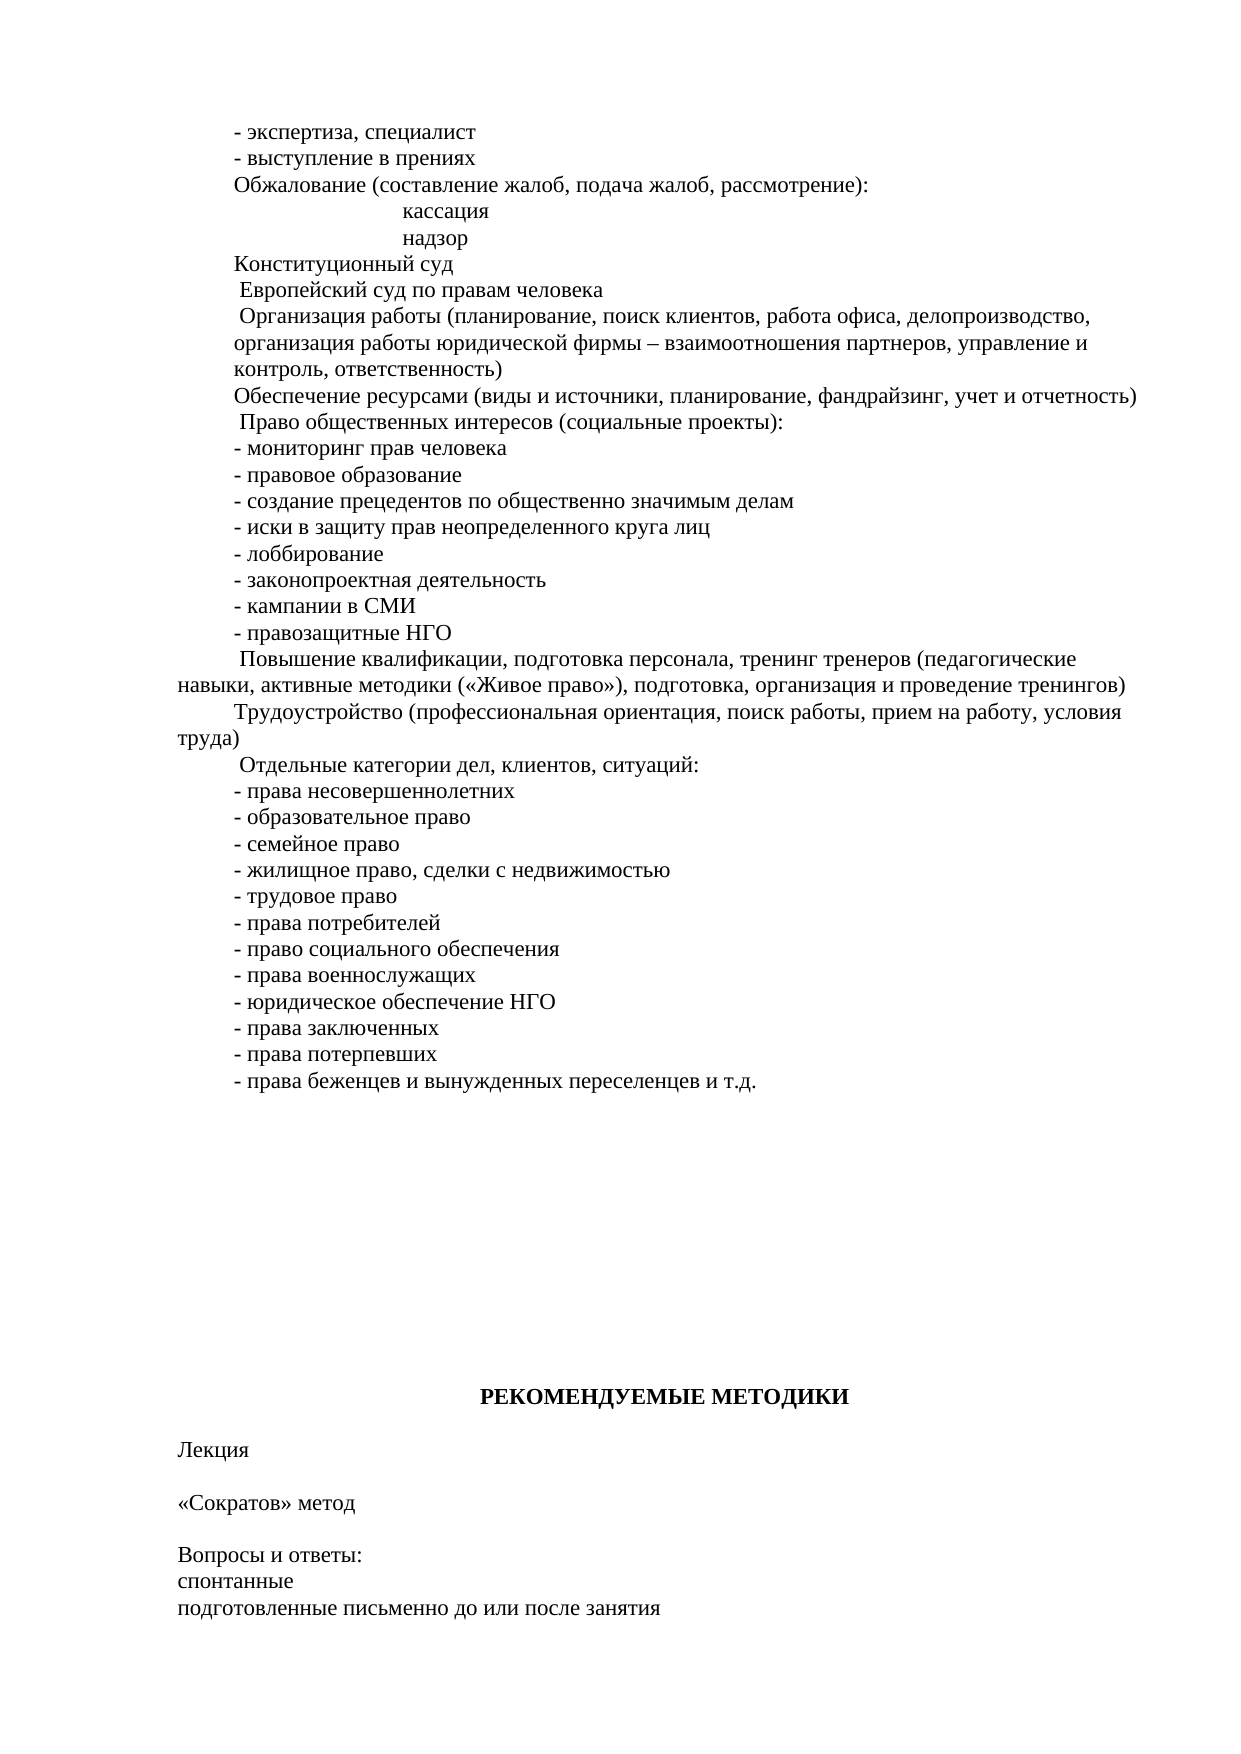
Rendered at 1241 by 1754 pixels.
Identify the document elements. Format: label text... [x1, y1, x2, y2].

text кассация [402, 197, 1152, 223]
text Трудоустройство (профессиональная ориентация, поиск работы, прием на работу, условия труда) [177, 698, 1152, 751]
text - кампании в СМИ [177, 592, 1152, 619]
text - выступление в прениях [177, 144, 1152, 171]
text Лекция [177, 1436, 1152, 1462]
text - мониторинг прав человека [177, 434, 1152, 461]
text - юридическое обеспечение НГО [177, 988, 1152, 1014]
text Организация работы (планирование, поиск клиентов, работа офиса, делопроизводство, организация работы юридической фирмы – взаимоотношения партнеров, управление и контроль, ответственность) [233, 303, 1152, 382]
text - право социального обеспечения [177, 935, 1152, 961]
text - правозащитные НГО [177, 619, 1152, 645]
text Отдельные категории дел, клиентов, ситуаций: [177, 751, 1152, 777]
text - права несовершеннолетних [177, 777, 1152, 803]
text - создание прецедентов по общественно значимым делам [177, 487, 1152, 513]
text - экспертиза, специалист [177, 118, 1152, 144]
text - жилищное право, сделки с недвижимостью [177, 856, 1152, 882]
text - трудовое право [177, 882, 1152, 909]
text Обеспечение ресурсами (виды и источники, планирование, фандрайзинг, учет и отчетность) [177, 382, 1152, 408]
text - права военнослужащих [177, 961, 1152, 988]
text Право общественных интересов (социальные проекты): [177, 408, 1152, 434]
text - правовое образование [177, 461, 1152, 487]
text Европейский суд по правам человека [233, 276, 1152, 303]
text «Сократов» метод [177, 1488, 1152, 1515]
text Обжалование (составление жалоб, подача жалоб, рассмотрение): [233, 171, 1152, 197]
text - законопроектная деятельность [177, 566, 1152, 592]
text - права заключенных [177, 1014, 1152, 1041]
text подготовленные письменно до или после занятия [177, 1594, 1152, 1620]
text - семейное право [177, 830, 1152, 856]
text - лоббирование [177, 540, 1152, 566]
text - иски в защиту прав неопределенного круга лиц [177, 513, 1152, 540]
text - образовательное право [177, 803, 1152, 830]
text Вопросы и ответы: [177, 1541, 1152, 1568]
text Конституционный суд [233, 250, 1152, 276]
text - права потребителей [177, 909, 1152, 935]
text - права беженцев и вынужденных переселенцев и т.д. [177, 1067, 1152, 1093]
text Повышение квалификации, подготовка персонала, тренинг тренеров (педагогические навыки, активные методики («Живое право»), подготовка, организация и проведение тренингов) [177, 645, 1152, 698]
text надзор [402, 223, 1152, 250]
text - права потерпевших [177, 1041, 1152, 1067]
text спонтанные [177, 1568, 1152, 1594]
subtitle РЕКОМЕНДУЕМЫЕ МЕТОДИКИ [177, 1383, 1152, 1409]
